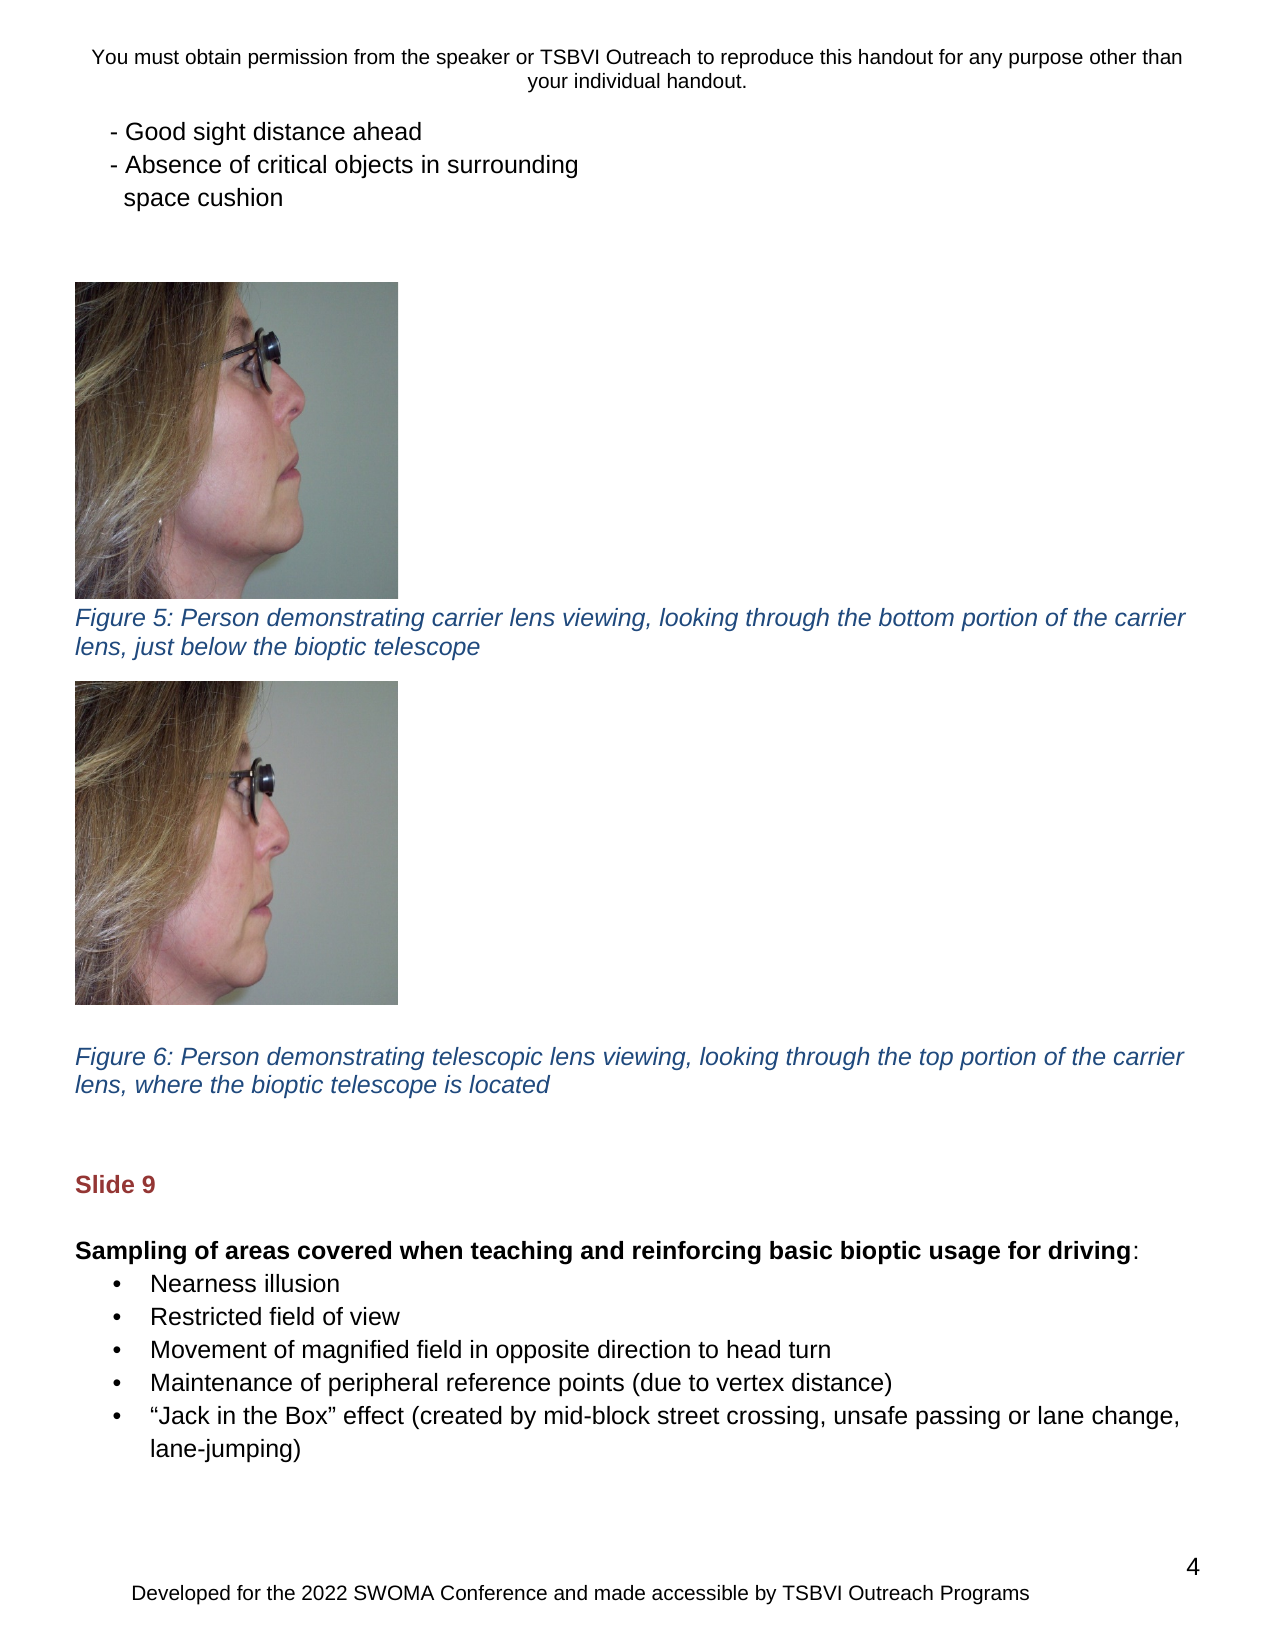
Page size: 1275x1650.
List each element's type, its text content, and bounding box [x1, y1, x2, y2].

text space cushion [75, 183, 1200, 212]
text Sampling of areas covered when teaching and reinforcing basic bioptic usage for driving: [75, 1236, 1200, 1264]
text - Good sight distance ahead [75, 117, 1200, 146]
picture [75, 681, 398, 1005]
text Slide 9 [75, 1169, 1200, 1198]
list Nearness illusion [112, 1269, 1200, 1297]
list Restricted field of view [112, 1302, 1200, 1330]
text Figure 6: Person demonstrating telescopic lens viewing, looking through the top portion of the carrier lens, where the bioptic telescope is located [75, 1042, 1200, 1099]
list “Jack in the Box” effect (created by mid-block street crossing, unsafe passing or lane change, lane-jumping) [112, 1401, 1200, 1462]
list Maintenance of peripheral reference points (due to vertex distance) [112, 1368, 1200, 1396]
text - Absence of critical objects in surrounding [75, 150, 1200, 179]
list Movement of magnified field in opposite direction to head turn [112, 1335, 1200, 1363]
picture [75, 282, 399, 599]
text Figure 5: Person demonstrating carrier lens viewing, looking through the bottom portion of the carrier lens, just below the bioptic telescope [75, 603, 1200, 661]
